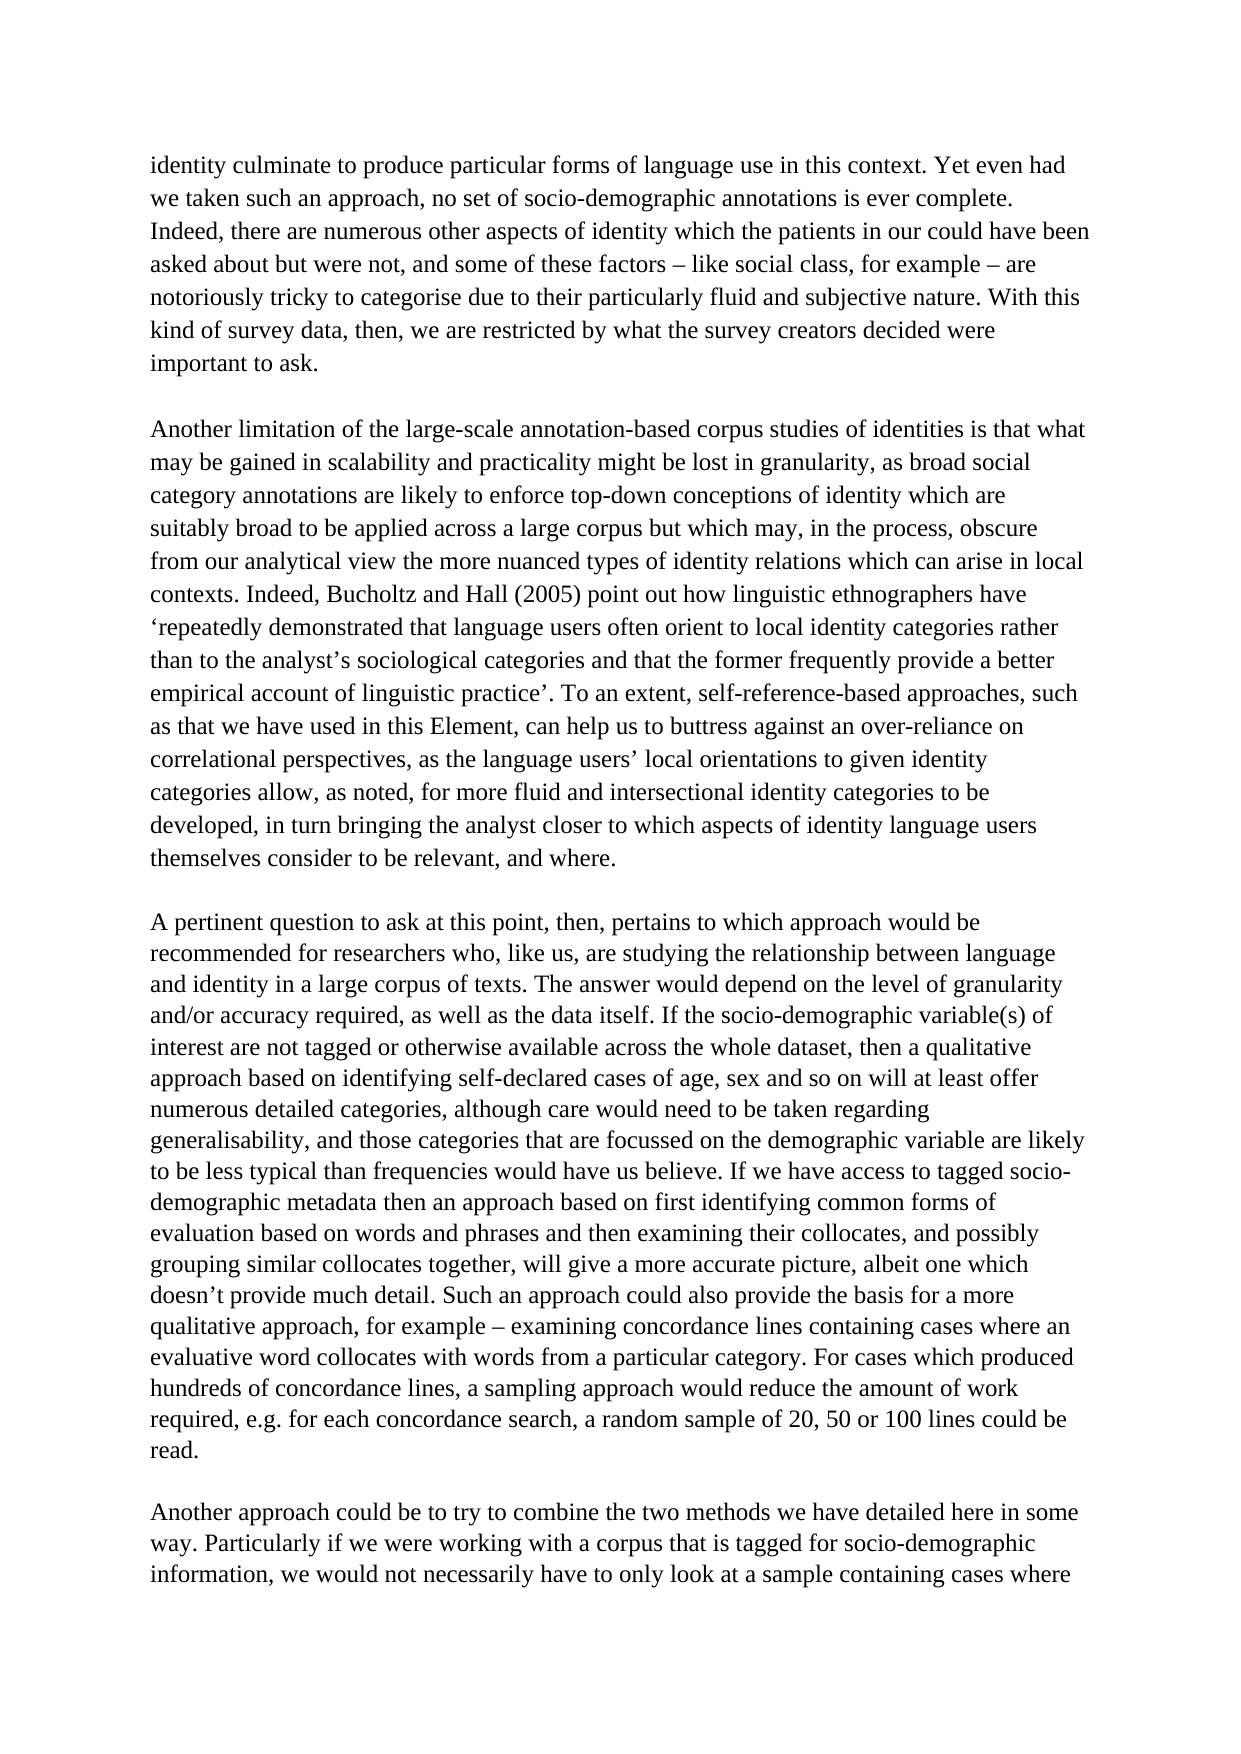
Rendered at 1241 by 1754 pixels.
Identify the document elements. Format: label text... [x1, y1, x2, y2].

text A pertinent question to ask at this point, then, pertains to which approach would be recommended for researchers who, like us, are studying the relationship between language and identity in a large corpus of texts. The answer would depend on the level of granularity and/or accuracy required, as well as the data itself. If the socio-demographic variable(s) of interest are not tagged or otherwise available across the whole dataset, then a qualitative approach based on identifying self-declared cases of age, sex and so on will at least offer numerous detailed categories, although care would need to be taken regarding generalisability, and those categories that are focussed on the demographic variable are likely to be less typical than frequencies would have us believe. If we have access to tagged socio-demographic metadata then an approach based on first identifying common forms of evaluation based on words and phrases and then examining their collocates, and possibly grouping similar collocates together, will give a more accurate picture, albeit one which doesn’t provide much detail. Such an approach could also provide the basis for a more qualitative approach, for example – examining concordance lines containing cases where an evaluative word collocates with words from a particular category. For cases which produced hundreds of concordance lines, a sampling approach would reduce the amount of work required, e.g. for each concordance search, a random sample of 20, 50 or 100 lines could be read. [150, 907, 1090, 1464]
text Another limitation of the large-scale annotation-based corpus studies of identities is that what may be gained in scalability and practicality might be lost in granularity, as broad social category annotations are likely to enforce top-down conceptions of identity which are suitably broad to be applied across a large corpus but which may, in the process, obscure from our analytical view the more nuanced types of identity relations which can arise in local contexts. Indeed, Bucholtz and Hall (2005) point out how linguistic ethnographers have ‘repeatedly demonstrated that language users often orient to local identity categories rather than to the analyst’s sociological categories and that the former frequently provide a better empirical account of linguistic practice’. To an extent, self-reference-based approaches, such as that we have used in this Element, can help us to buttress against an over-reliance on correlational perspectives, as the language users’ local orientations to given identity categories allow, as noted, for more fluid and intersectional identity categories to be developed, in turn bringing the analyst closer to which aspects of identity language users themselves consider to be relevant, and where. [150, 414, 1090, 872]
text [150, 150, 1090, 377]
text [150, 1497, 1090, 1588]
